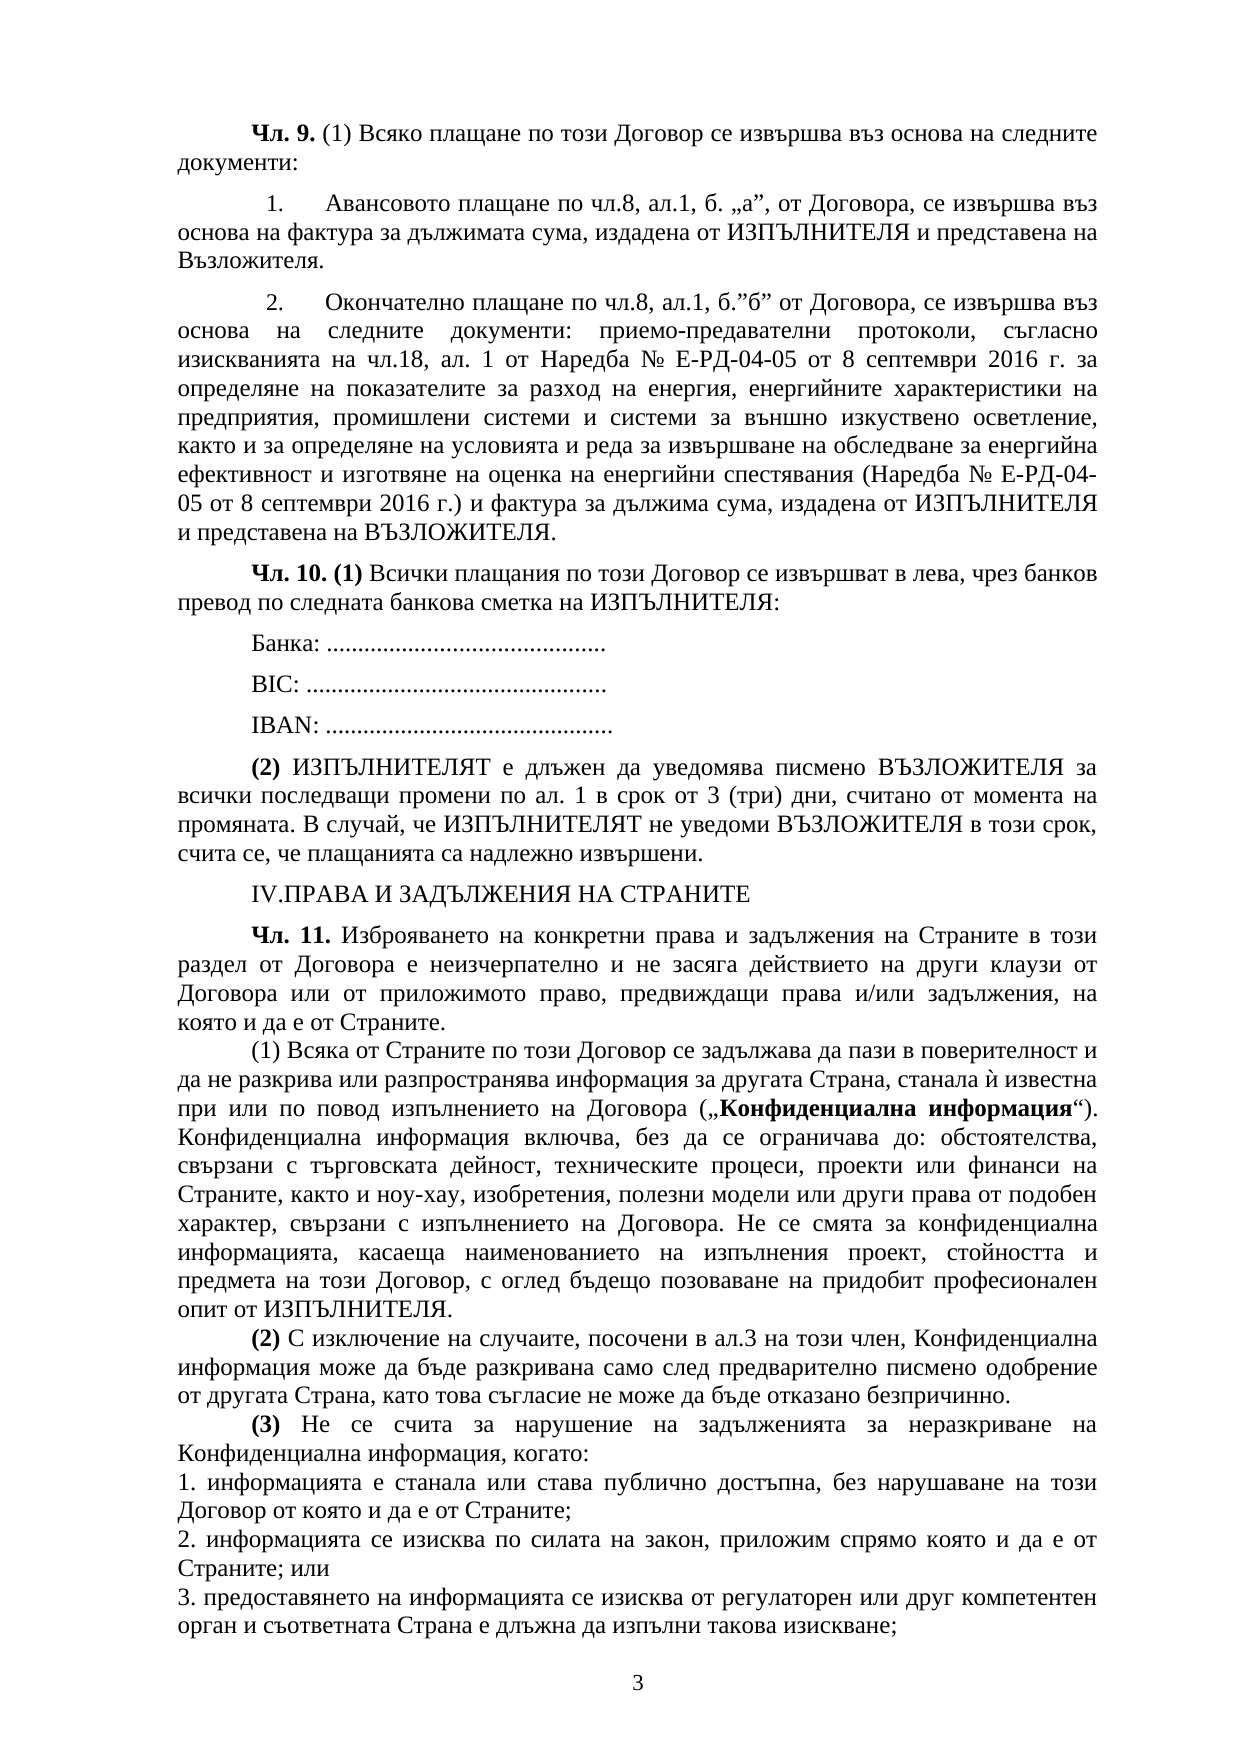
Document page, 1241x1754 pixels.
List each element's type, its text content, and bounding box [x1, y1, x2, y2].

text 1. информацията е станала или става публично достъпна, без нарушаване на този Договор от която и да е от Страните; [177, 1467, 1098, 1524]
text Чл. 11. Изброяването на конкретни права и задължения на Страните в този раздел от Договора е неизчерпателно и не засяга действието на други клаузи от Договора или от приложимото право, предвиждащи права и/или задължения, на която и да е от Страните. [177, 921, 1098, 1036]
text IBAN: [177, 711, 1098, 739]
text 3. предоставянето на информацията се изисква от регулаторен или друг компетентен орган и съответната Страна е длъжна да изпълни такова изискване; [177, 1582, 1098, 1639]
subtitle ІV.ПРАВА И ЗАДЪЛЖЕНИЯ НА СТРАНИТЕ [177, 879, 1098, 908]
list Авансовото плащане по чл.8, ал.1, б. „а”, от Договора, се извършва въз основа на фактура за дължимата сума, издадена от ИЗПЪЛНИТЕЛЯ и представена на Възложителя. [177, 188, 1098, 274]
text BIC: [177, 669, 1098, 698]
text Чл. 9. (1) Всяко плащане по този Договор се извършва въз основа на следните документи: [177, 118, 1098, 176]
text (1) Всяка от Страните по този Договор се задължава да пази в поверителност и да не разкрива или разпространява информация за другата Страна, станала ѝ известна при или по повод изпълнението на Договора („Конфиденциална информация“). Конфиденциална информация включва, без да се ограничава до: обстоятелства, свързани с търговската дейност, техническите процеси, проекти или финанси на Страните, както и ноу-хау, изобретения, полезни модели или други права от подобен характер, свързани с изпълнението на Договора. Не се смята за конфиденциална информацията, касаеща наименованието на изпълнения проект, стойността и предмета на този Договор, с оглед бъдещо позоваване на придобит професионален опит от ИЗПЪЛНИТЕЛЯ. [177, 1036, 1098, 1323]
text (3) Не се счита за нарушение на задълженията за неразкриване на Конфиденциална информация, когато: [177, 1409, 1098, 1467]
text (2) ИЗПЪЛНИТЕЛЯТ е длъжен да уведомява писмено ВЪЗЛОЖИТЕЛЯ за всички последващи промени по ал. 1 в срок от 3 (три) дни, считано от момента на промяната. В случай, че ИЗПЪЛНИТЕЛЯТ не уведоми ВЪЗЛОЖИТЕЛЯ в този срок, счита се, че плащанията са надлежно извършени. [177, 752, 1098, 867]
text (2) С изключение на случаите, посочени в ал.3 на този член, Конфиденциална информация може да бъде разкривана само след предварително писмено одобрение от другата Страна, като това съгласие не може да бъде отказано безпричинно. [177, 1323, 1098, 1409]
list Окончателно плащане по чл.8, ал.1, б.”б” от Договора, се извършва въз основа на следните документи: приемо-предавателни протоколи, съгласно изискванията на чл.18, ал. 1 от Наредба № Е-РД-04-05 от 8 септември 2016 г. за определяне на показателите за разход на енергия, енергийните характеристики на предприятия, промишлени системи и системи за външно изкуствено осветление, както и за определяне на условията и реда за извършване на обследване за енергийна ефективност и изготвяне на оценка на енергийни спестявания (Наредба № Е-РД-04-05 от 8 септември 2016 г.) и фактура за дължима сума, издадена от ИЗПЪЛНИТЕЛЯ и представена на ВЪЗЛОЖИТЕЛЯ. [177, 287, 1098, 546]
text Банка: [177, 628, 1098, 657]
text 2. информацията се изисква по силата на закон, приложим спрямо която и да е от Страните; или [177, 1524, 1098, 1582]
text Чл. 10. (1) Всички плащания по този Договор се извършват в лева, чрез банков превод по следната банкова сметка на ИЗПЪЛНИТЕЛЯ: [177, 558, 1098, 616]
